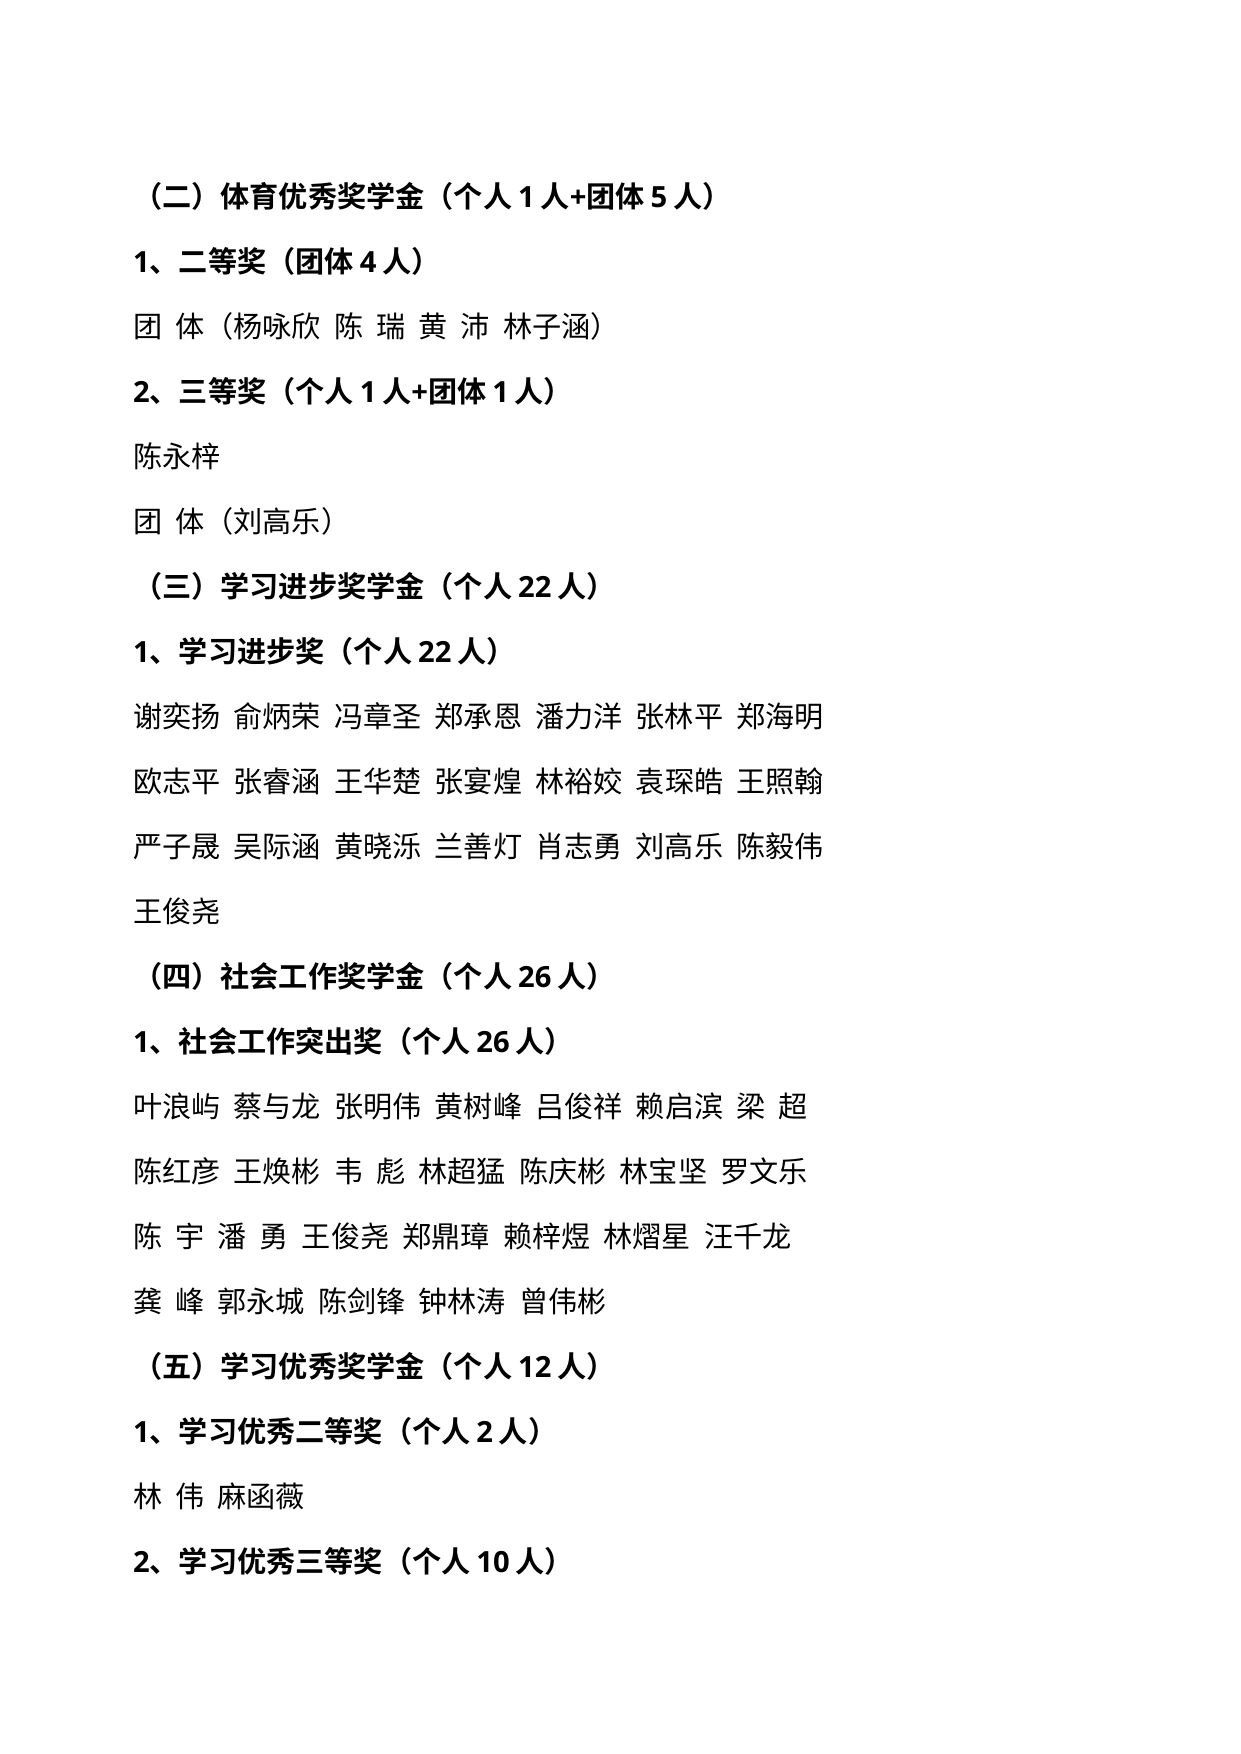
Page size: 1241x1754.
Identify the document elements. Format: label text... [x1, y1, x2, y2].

text 1、二等奖（团体4人） [133, 227, 1107, 292]
text 林 伟 麻函薇 [133, 1462, 1107, 1527]
text 陈永梓 [133, 422, 1107, 487]
text 严子晟 吴际涵 黄晓泺 兰善灯 肖志勇 刘高乐 陈毅伟 [133, 812, 1107, 877]
text 1、社会工作突出奖（个人26人） [133, 1007, 1107, 1072]
text 欧志平 张睿涵 王华楚 张宴煌 林裕姣 袁琛皓 王照翰 [133, 747, 1107, 812]
text 陈 宇 潘 勇 王俊尧 郑鼎璋 赖梓煜 林熠星 汪千龙 [133, 1202, 1107, 1267]
text 2、学习优秀三等奖（个人10人） [133, 1527, 1107, 1592]
text 1、学习进步奖（个人22人） [133, 617, 1107, 682]
text 团 体（刘高乐） [133, 487, 1107, 552]
text （五）学习优秀奖学金（个人12人） [133, 1332, 1107, 1397]
text 龚 峰 郭永城 陈剑锋 钟林涛 曾伟彬 [133, 1267, 1107, 1332]
text （二）体育优秀奖学金（个人1人+团体5人） [133, 162, 1107, 227]
text 团 体（杨咏欣 陈 瑞 黄 沛 林子涵） [133, 292, 1107, 357]
text 谢奕扬 俞炳荣 冯章圣 郑承恩 潘力洋 张林平 郑海明 [133, 682, 1107, 747]
text （三）学习进步奖学金（个人22人） [133, 552, 1107, 617]
text （四）社会工作奖学金（个人26人） [133, 942, 1107, 1007]
text 2、三等奖（个人1人+团体1人） [133, 357, 1107, 422]
text 陈红彦 王焕彬 韦 彪 林超猛 陈庆彬 林宝坚 罗文乐 [133, 1137, 1107, 1202]
text 1、学习优秀二等奖（个人2人） [133, 1397, 1107, 1462]
text 叶浪屿 蔡与龙 张明伟 黄树峰 吕俊祥 赖启滨 梁 超 [133, 1072, 1107, 1137]
text 王俊尧 [133, 877, 1107, 942]
